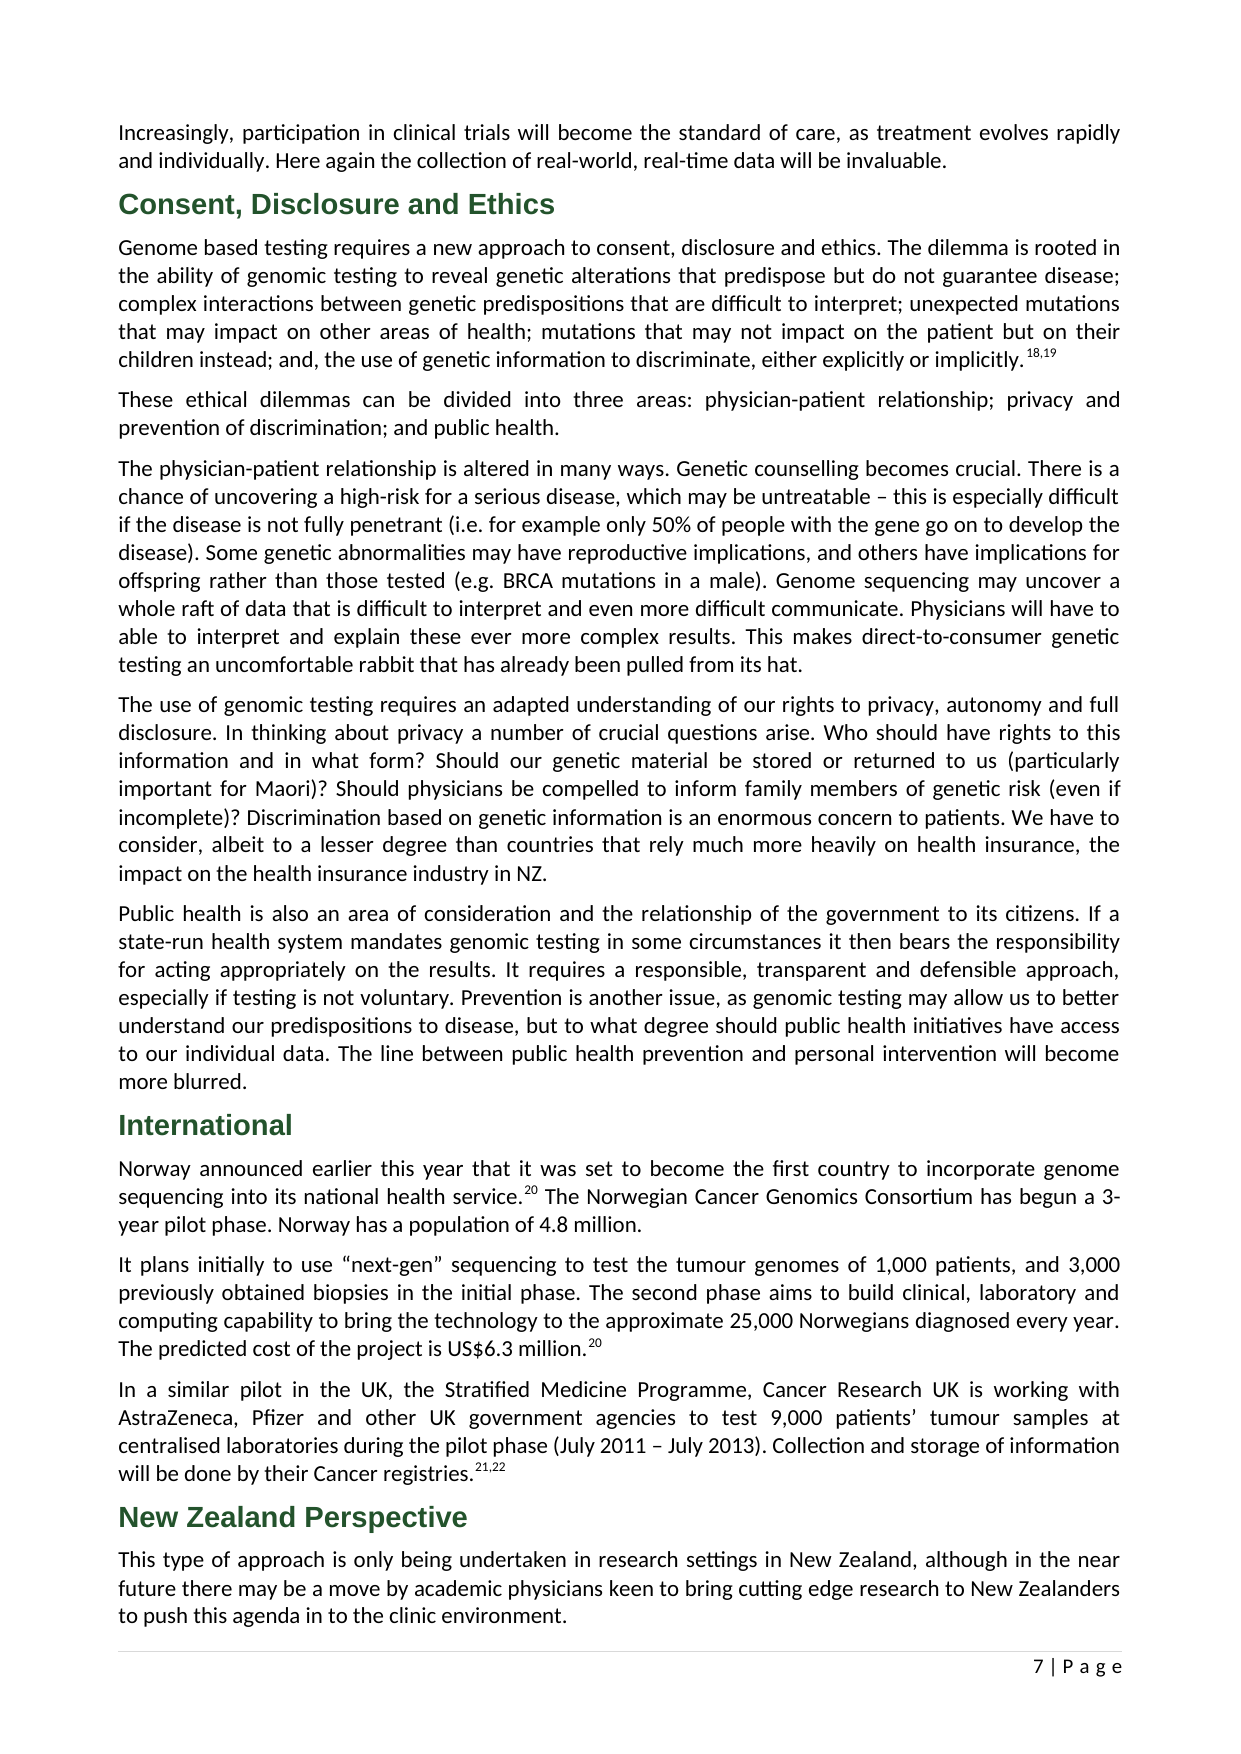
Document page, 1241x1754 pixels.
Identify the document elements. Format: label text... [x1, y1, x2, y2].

text It plans initially to use “next-gen” sequencing to test the tumour genomes of 1,000 patients, and 3,000 previously obtained biopsies in the initial phase. The second phase aims to build clinical, laboratory and computing capability to bring the technology to the approximate 25,000 Norwegians diagnosed every year. The predicted cost of the project is US$6.3 million.20 [118, 1250, 1122, 1362]
subtitle Consent, Disclosure and Ethics [118, 187, 1122, 220]
subtitle International [118, 1108, 1122, 1141]
text This type of approach is only being undertaken in research settings in New Zealand, although in the near future there may be a move by academic physicians keen to bring cutting edge research to New Zealanders to push this agenda in to the clinic environment. [118, 1546, 1122, 1630]
text Public health is also an area of consideration and the relationship of the government to its citizens. If a state-run health system mandates genomic testing in some circumstances it then bears the responsibility for acting appropriately on the results. It requires a responsible, transparent and defensible approach, especially if testing is not voluntary. Prevention is another issue, as genomic testing may allow us to better understand our predispositions to disease, but to what degree should public health initiatives have access to our individual data. The line between public health prevention and personal intervention will become more blurred. [118, 899, 1122, 1095]
text The use of genomic testing requires an adapted understanding of our rights to privacy, autonomy and full disclosure. In thinking about privacy a number of crucial questions arise. Who should have rights to this information and in what form? Should our genetic material be stored or returned to us (particularly important for Maori)? Should physicians be compelled to inform family members of genetic risk (even if incomplete)? Discrimination based on genetic information is an enormous concern to patients. We have to consider, albeit to a lesser degree than countries that rely much more heavily on health insurance, the impact on the health insurance industry in NZ. [118, 691, 1122, 887]
text These ethical dilemmas can be divided into three areas: physician-patient relationship; privacy and prevention of discrimination; and public health. [118, 385, 1122, 441]
subtitle New Zealand Perspective [118, 1499, 1122, 1533]
text The physician-patient relationship is altered in many ways. Genetic counselling becomes crucial. There is a chance of uncovering a high-risk for a serious disease, which may be untreatable – this is especially difficult if the disease is not fully penetrant (i.e. for example only 50% of people with the gene go on to develop the disease). Some genetic abnormalities may have reproductive implications, and others have implications for offspring rather than those tested (e.g. BRCA mutations in a male). Genome sequencing may uncover a whole raft of data that is difficult to interpret and even more difficult communicate. Physicians will have to able to interpret and explain these ever more complex results. This makes direct-to-consumer genetic testing an uncomfortable rabbit that has already been pulled from its hat. [118, 454, 1122, 678]
text In a similar pilot in the UK, the Stratified Medicine Programme, Cancer Research UK is working with AstraZeneca, Pfizer and other UK government agencies to test 9,000 patients’ tumour samples at centralised laboratories during the pilot phase (July 2011 – July 2013). Collection and storage of information will be done by their Cancer registries.21,22 [118, 1375, 1122, 1487]
text Norway announced earlier this year that it was set to become the first country to incorporate genome sequencing into its national health service.20 The Norwegian Cancer Genomics Consortium has begun a 3-year pilot phase. Norway has a population of 4.8 million. [118, 1154, 1122, 1238]
text Increasingly, participation in clinical trials will become the standard of care, as treatment evolves rapidly and individually. Here again the collection of real-world, real-time data will be invaluable. [118, 118, 1122, 174]
text Genome based testing requires a new approach to consent, disclosure and ethics. The dilemma is rooted in the ability of genomic testing to reveal genetic alterations that predispose but do not guarantee disease; complex interactions between genetic predispositions that are difficult to interpret; unexpected mutations that may impact on other areas of health; mutations that may not impact on the patient but on their children instead; and, the use of genetic information to discriminate, either explicitly or implicitly.18,19 [118, 233, 1122, 373]
